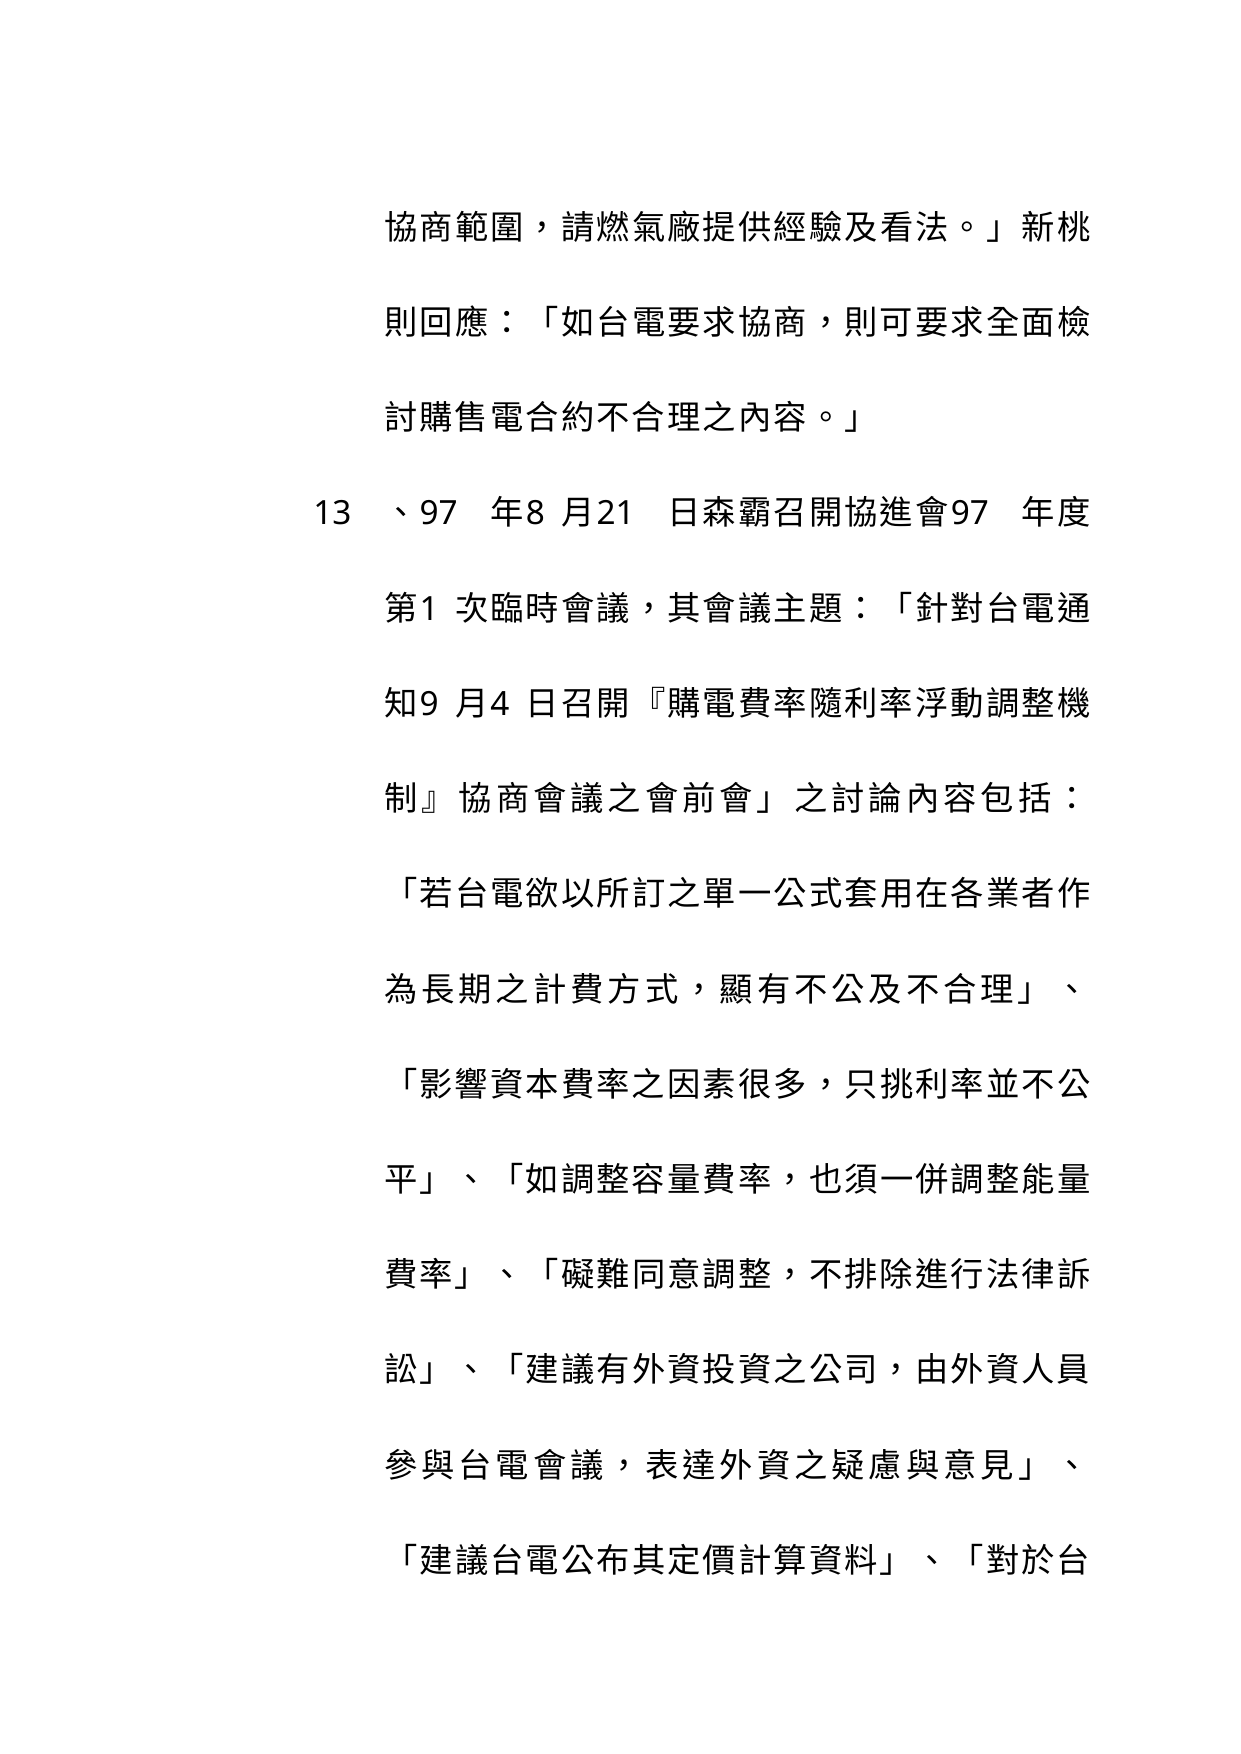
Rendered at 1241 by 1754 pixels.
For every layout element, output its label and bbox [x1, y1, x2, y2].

subtitle [280, 463, 1092, 1605]
subtitle [280, 177, 1092, 463]
